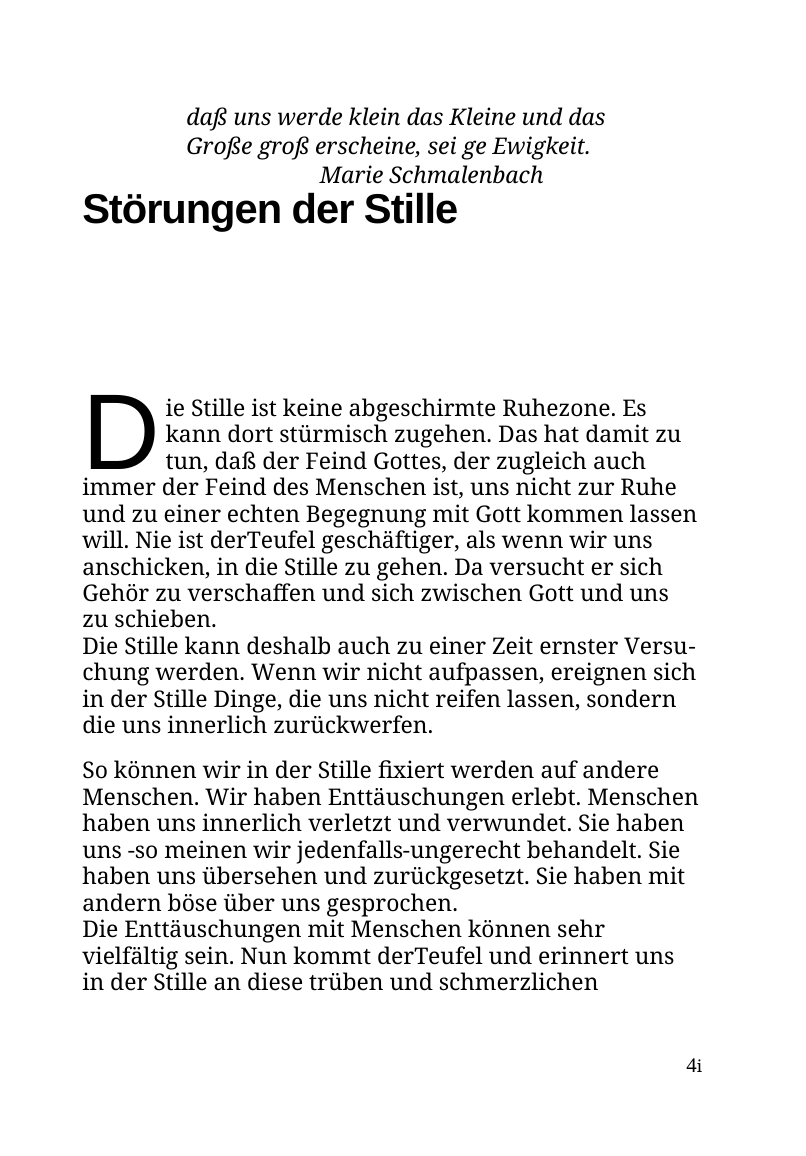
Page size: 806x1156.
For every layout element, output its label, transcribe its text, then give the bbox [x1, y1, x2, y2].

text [186, 101, 614, 160]
text ie Stille ist keine abgeschirmte Ruhezone. Es kann dort stürmisch zugehen. Das hat damit zu tun, daß der Feind Gottes, der zugleich auch immer der Feind des Menschen ist, uns nicht zur Ruhe und zu einer echten Begegnung mit Gott kommen lassen will. Nie ist derTeufel geschäftiger, als wenn wir uns anschicken, in die Stille zu gehen. Da versucht er sich Gehör zu verschaffen und sich zwischen Gott und uns zu schieben. [82, 395, 702, 633]
subtitle Störungen der Stille [82, 190, 791, 231]
text Marie Schmalenbach [319, 160, 791, 190]
text Die Stille kann deshalb auch zu einer Zeit ernster Versuchung werden. Wenn wir nicht aufpassen, ereignen sich in der Stille Dinge, die uns nicht reifen lassen, sondern die uns innerlich zurückwerfen. [82, 633, 702, 739]
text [82, 916, 702, 996]
text So können wir in der Stille fixiert werden auf andere Menschen. Wir haben Enttäuschungen erlebt. Menschen haben uns innerlich verletzt und verwundet. Sie haben uns -so meinen wir jedenfalls-ungerecht behandelt. Sie haben uns übersehen und zurückgesetzt. Sie haben mit andern böse über uns gesprochen. [82, 758, 702, 916]
